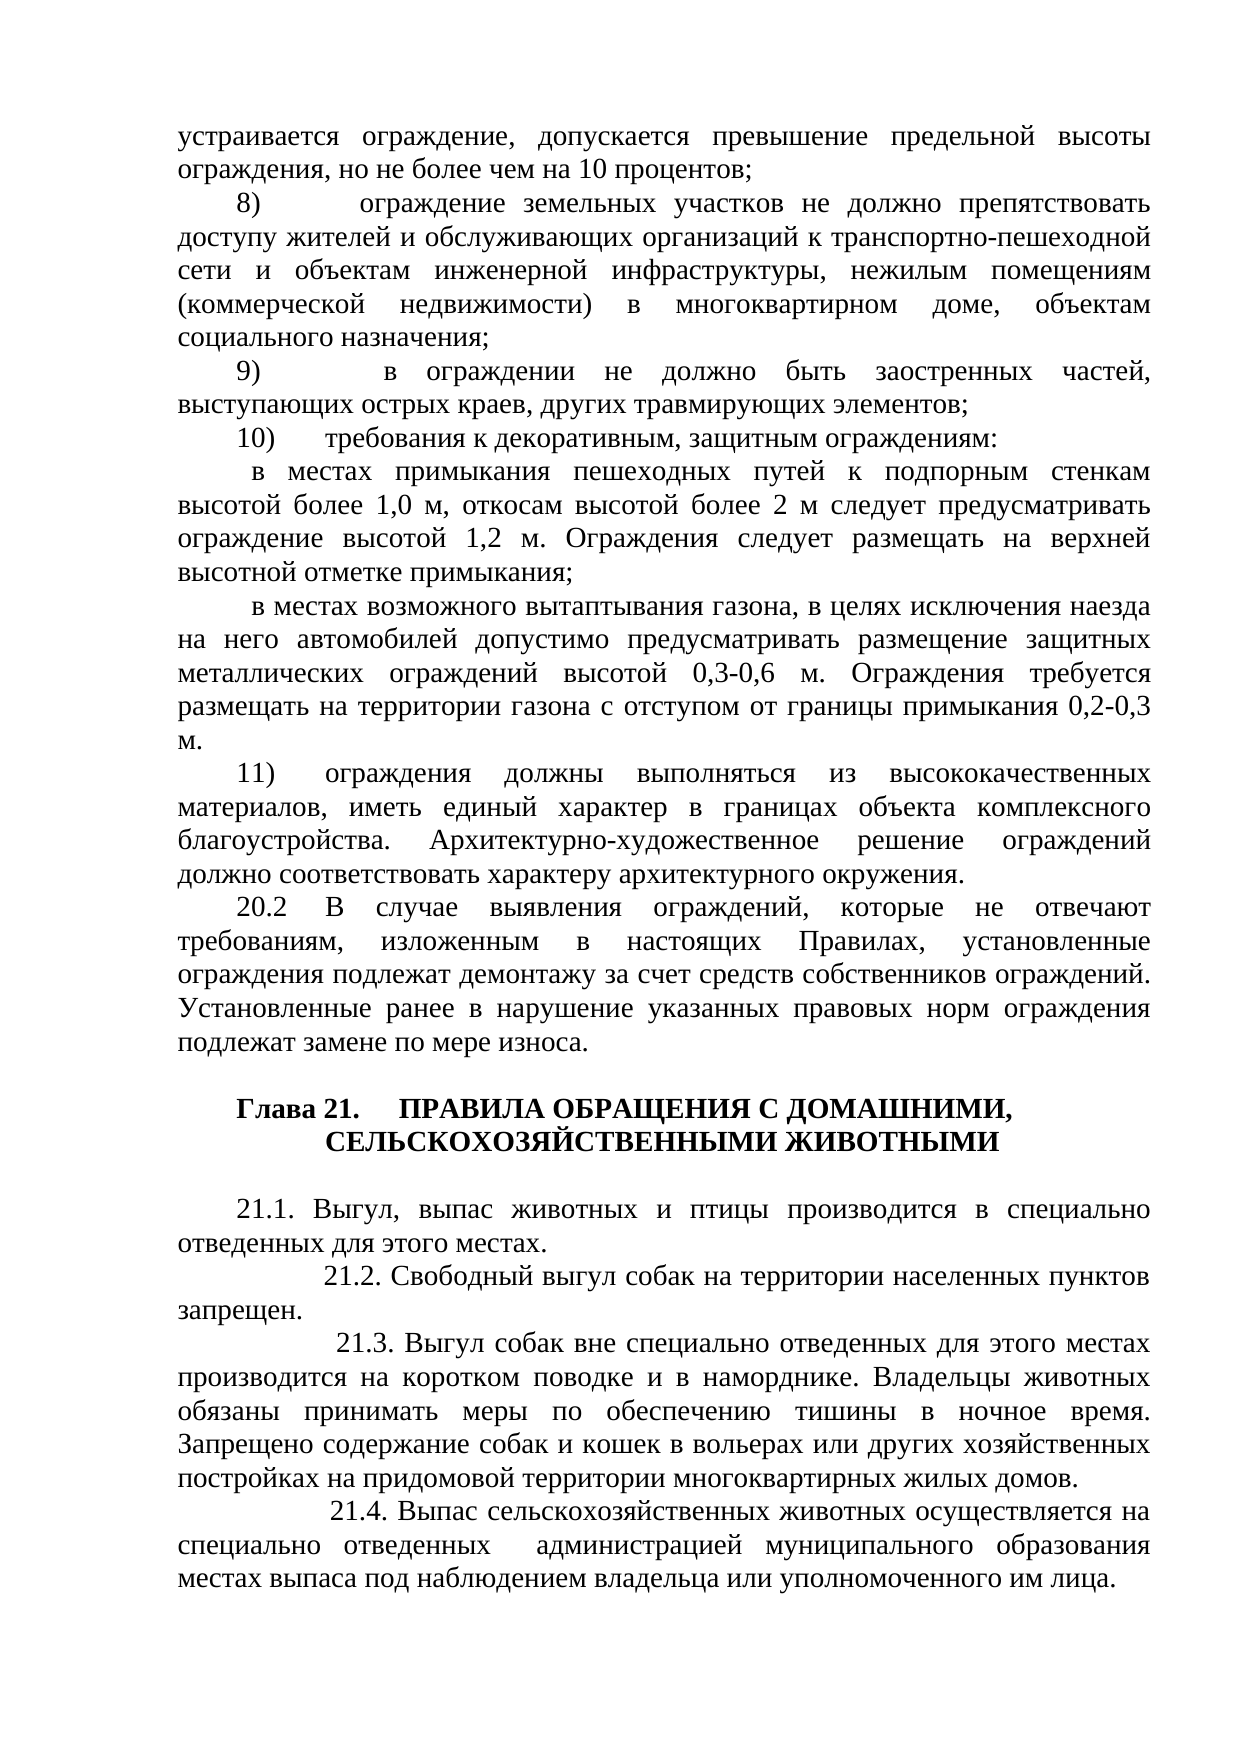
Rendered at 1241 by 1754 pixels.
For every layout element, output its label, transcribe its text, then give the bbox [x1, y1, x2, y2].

list ограждения должны выполняться из высококачественных материалов, иметь единый характер в границах объекта комплексного благоустройства. Архитектурно-художественное решение ограждений должно соответствовать характеру архитектурного окружения. [177, 755, 1152, 889]
list в местах примыкания пешеходных путей к подпорным стенкам высотой более 1,0 м, откосам высотой более 2 м следует предусматривать ограждение высотой 1,2 м. Ограждения следует размещать на верхней высотной отметке примыкания; [177, 453, 1152, 588]
text Глава 21. ПРАВИЛА ОБРАЩЕНИЯ С ДОМАШНИМИ, [177, 1091, 1152, 1124]
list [177, 118, 1152, 185]
list В случае выявления ограждений, которые не отвечают требованиям, изложенным в настоящих Правилах, установленные ограждения подлежат демонтажу за счет средств собственников ограждений. Установленные ранее в нарушение указанных правовых норм ограждения подлежат замене по мере износа. [177, 889, 1152, 1057]
text 21.4. Выпас сельскохозяйственных животных осуществляется на специально отведенных администрацией муниципального образования местах выпаса под наблюдением владельца или уполномоченного им лица. [177, 1493, 1152, 1594]
list требования к декоративным, защитным ограждениям: [177, 420, 1152, 453]
list ограждение земельных участков не должно препятствовать доступу жителей и обслуживающих организаций к транспортно-пешеходной сети и объектам инженерной инфраструктуры, нежилым помещениям (коммерческой недвижимости) в многоквартирном доме, объектам социального назначения; [177, 185, 1152, 353]
text 21.1. Выгул, выпас животных и птицы производится в специально отведенных для этого местах. [177, 1191, 1152, 1258]
text СЕЛЬСКОХОЗЯЙСТВЕННЫМИ ЖИВОТНЫМИ [177, 1124, 1152, 1158]
text 21.2. Свободный выгул собак на территории населенных пунктов запрещен. [177, 1258, 1152, 1326]
list в ограждении не должно быть заостренных частей, выступающих острых краев, других травмирующих элементов; [177, 353, 1152, 420]
text 21.3. Выгул собак вне специально отведенных для этого местах производится на коротком поводке и в наморднике. Владельцы животных обязаны принимать меры по обеспечению тишины в ночное время. Запрещено содержание собак и кошек в вольерах или других хозяйственных постройках на придомовой территории многоквартирных жилых домов. [177, 1326, 1152, 1493]
list в местах возможного вытаптывания газона, в целях исключения наезда на него автомобилей допустимо предусматривать размещение защитных металлических ограждений высотой 0,3-0,6 м. Ограждения требуется размещать на территории газона с отступом от границы примыкания 0,2-0,3 м. [177, 588, 1152, 755]
